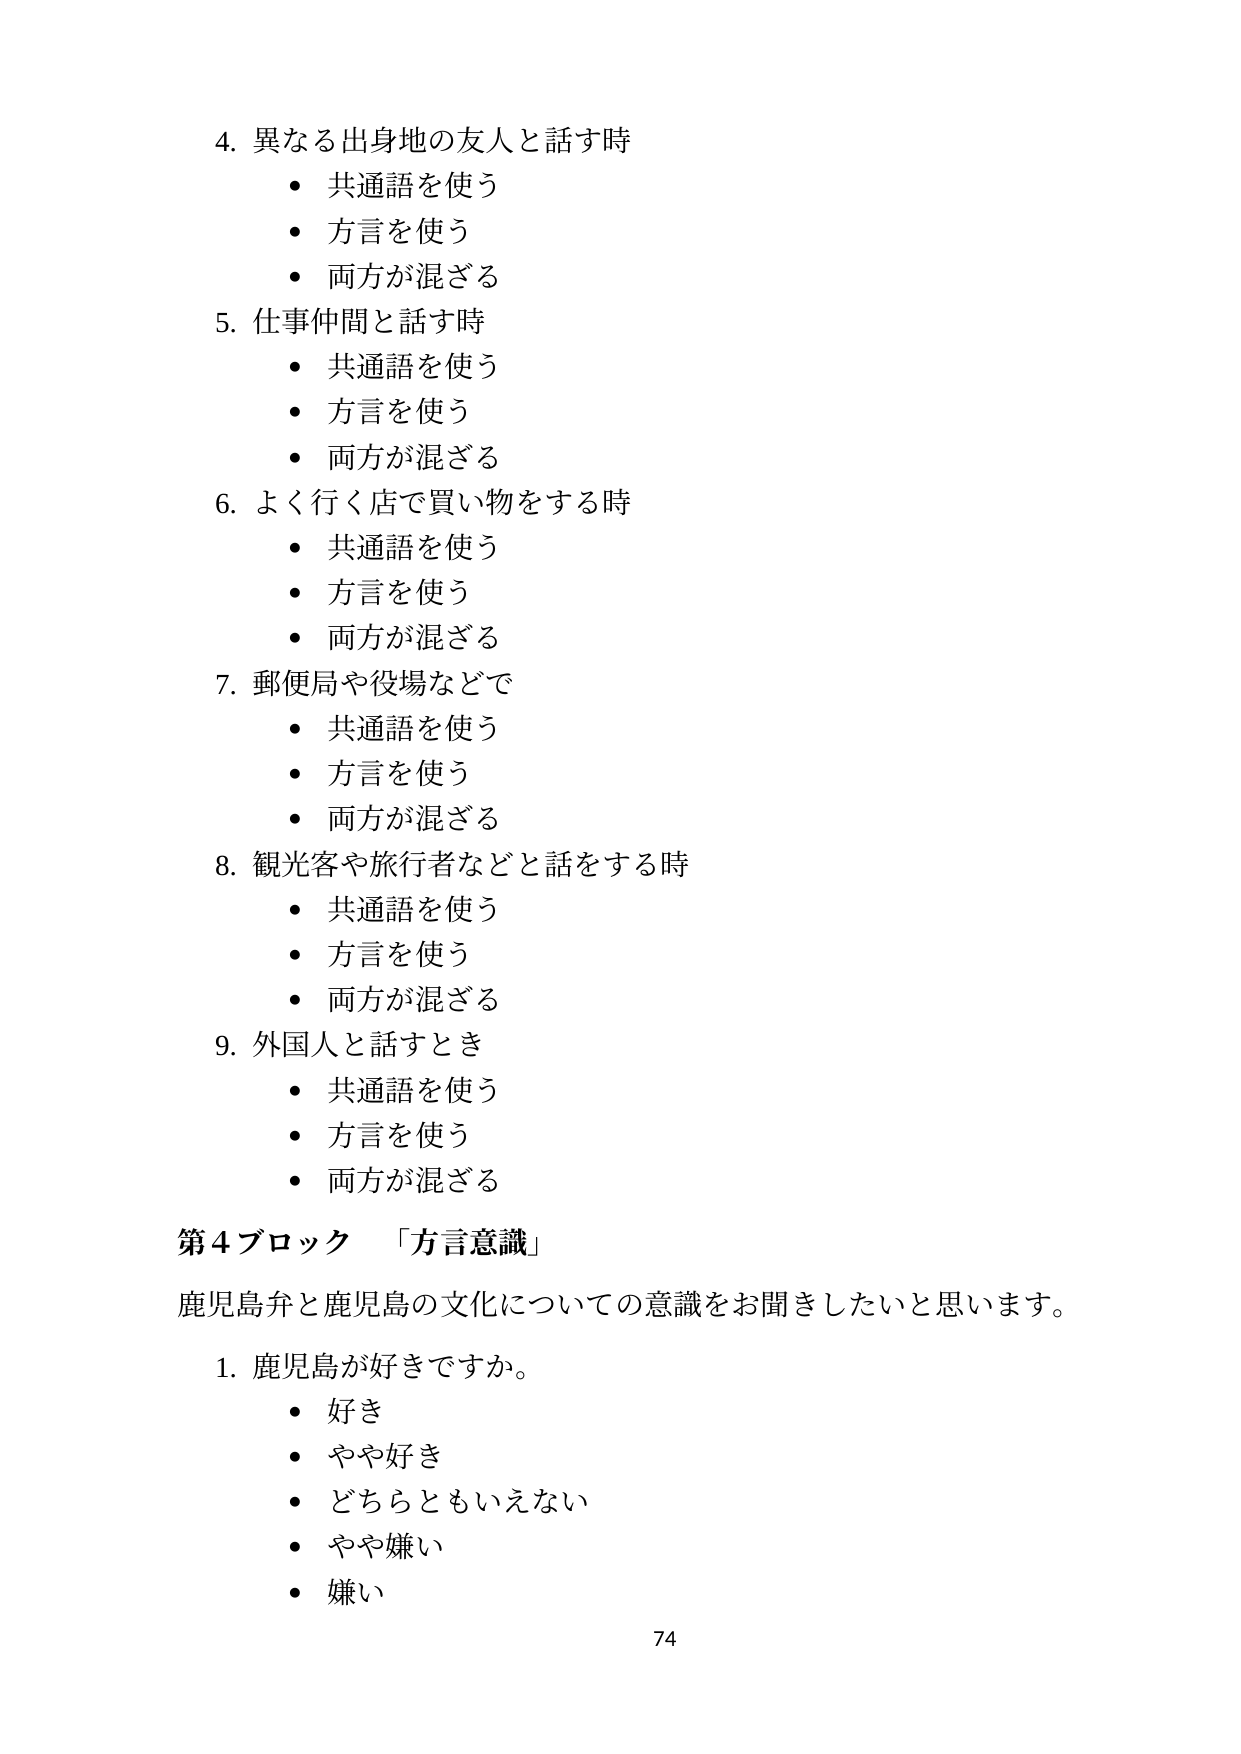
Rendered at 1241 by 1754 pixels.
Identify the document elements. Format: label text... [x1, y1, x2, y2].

list 異なる出身地の友人と話す時 [215, 118, 1152, 160]
list 好き [290, 1389, 1152, 1431]
text 第４ブロック 「方言意識」 [177, 1220, 1152, 1262]
list 共通語を使う [290, 1067, 1152, 1109]
list 郵便局や役場などで [215, 661, 1152, 702]
list 共通語を使う [290, 525, 1152, 567]
list 方言を使う [290, 751, 1152, 793]
list やや嫌い [290, 1524, 1152, 1566]
list 共通語を使う [290, 706, 1152, 748]
list 方言を使う [290, 932, 1152, 974]
list 両方が混ざる [290, 434, 1152, 476]
list 共通語を使う [290, 163, 1152, 205]
list どちらともいえない [290, 1479, 1152, 1521]
list 両方が混ざる [290, 977, 1152, 1019]
list 嫌い [290, 1569, 1152, 1611]
list 方言を使う [290, 570, 1152, 612]
list 両方が混ざる [290, 254, 1152, 296]
text 鹿児島弁と鹿児島の文化についての意識をお聞きしたいと思います。 [177, 1282, 1152, 1323]
list よく行く店で買い物をする時 [215, 480, 1152, 522]
list 両方が混ざる [290, 796, 1152, 838]
list 方言を使う [290, 389, 1152, 431]
list やや好き [290, 1434, 1152, 1476]
list 両方が混ざる [290, 1158, 1152, 1200]
list 観光客や旅行者などと話をする時 [215, 841, 1152, 883]
list 方言を使う [290, 1113, 1152, 1154]
list 共通語を使う [290, 887, 1152, 928]
list 両方が混ざる [290, 615, 1152, 657]
list 共通語を使う [290, 344, 1152, 386]
list 方言を使う [290, 208, 1152, 250]
list 鹿児島が好きですか。 [215, 1343, 1152, 1385]
list 仕事仲間と話す時 [215, 299, 1152, 341]
list 外国人と話すとき [215, 1022, 1152, 1064]
